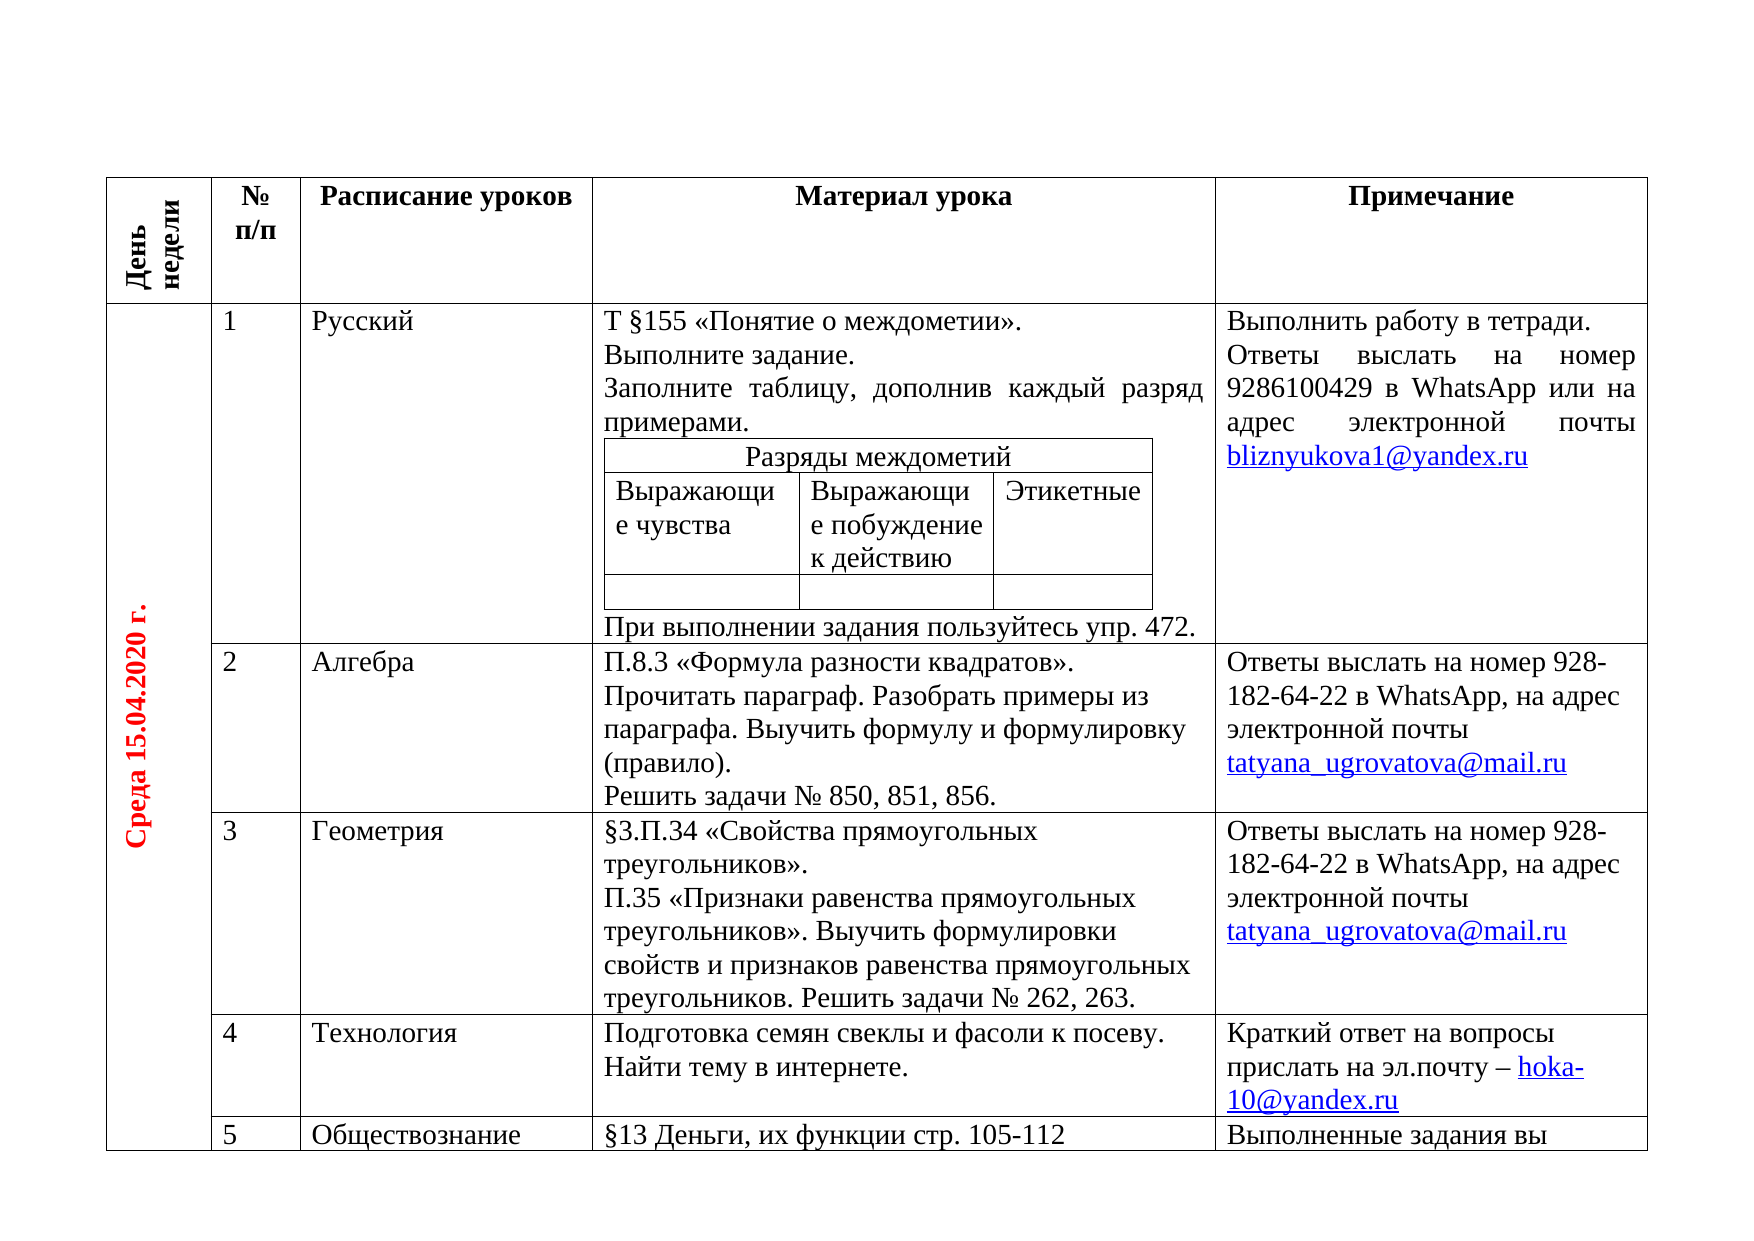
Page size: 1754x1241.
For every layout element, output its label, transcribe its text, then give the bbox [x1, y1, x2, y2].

table_cell Технология [301, 1015, 592, 1116]
table_header День недели [107, 178, 211, 302]
table_header Примечание [1216, 178, 1647, 302]
table_cell 3 [212, 813, 300, 1014]
table_cell Алгебра [301, 644, 592, 812]
table_cell Подготовка семян свеклы и фасоли к посеву. Найти тему в интернете. [593, 1015, 1215, 1116]
table_header № п/п [212, 178, 300, 302]
table_cell 5 [212, 1117, 300, 1150]
table_cell Геометрия [301, 813, 592, 1014]
table_cell 1 [212, 304, 300, 643]
table_cell 4 [212, 1015, 300, 1116]
table_cell Т §155 «Понятие о междометии». Выполните задание. Заполните таблицу, дополнив каждый разряд примерами. При выполнении задания пользуйтесь упр. 472. [593, 304, 1215, 643]
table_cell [1216, 1117, 1647, 1150]
table_cell Выполнить работу в тетради. Ответы выслать на номер 9286100429 в WhatsApp или на адрес электронной почты bliznyukova1@yandex.ru [1216, 304, 1647, 643]
table_cell Ответы выслать на номер 928-182-64-22 в WhatsApp, на адрес электронной почты tatyana_ugrovatova@mail.ru [1216, 644, 1647, 812]
table_cell Русский [301, 304, 592, 643]
table_cell П.8.3 «Формула разности квадратов». Прочитать параграф. Разобрать примеры из параграфа. Выучить формулу и формулировку (правило). Решить задачи № 850, 851, 856. [593, 644, 1215, 812]
table_header Расписание уроков [301, 178, 592, 302]
table_cell Ответы выслать на номер 928-182-64-22 в WhatsApp, на адрес электронной почты tatyana_ugrovatova@mail.ru [1216, 813, 1647, 1014]
table_cell Обществознание [301, 1117, 592, 1150]
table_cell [593, 1117, 1215, 1150]
table_cell Краткий ответ на вопросы прислать на эл.почту – hoka-10@yandex.ru [1216, 1015, 1647, 1116]
table_cell §3.П.34 «Свойства прямоугольных треугольников». П.35 «Признаки равенства прямоугольных треугольников». Выучить формулировки свойств и признаков равенства прямоугольных треугольников. Решить задачи № 262, 263. [593, 813, 1215, 1014]
table_header Материал урока [593, 178, 1215, 302]
table_cell 2 [212, 644, 300, 812]
table_cell Среда 15.04.2020 г. [107, 304, 211, 1150]
